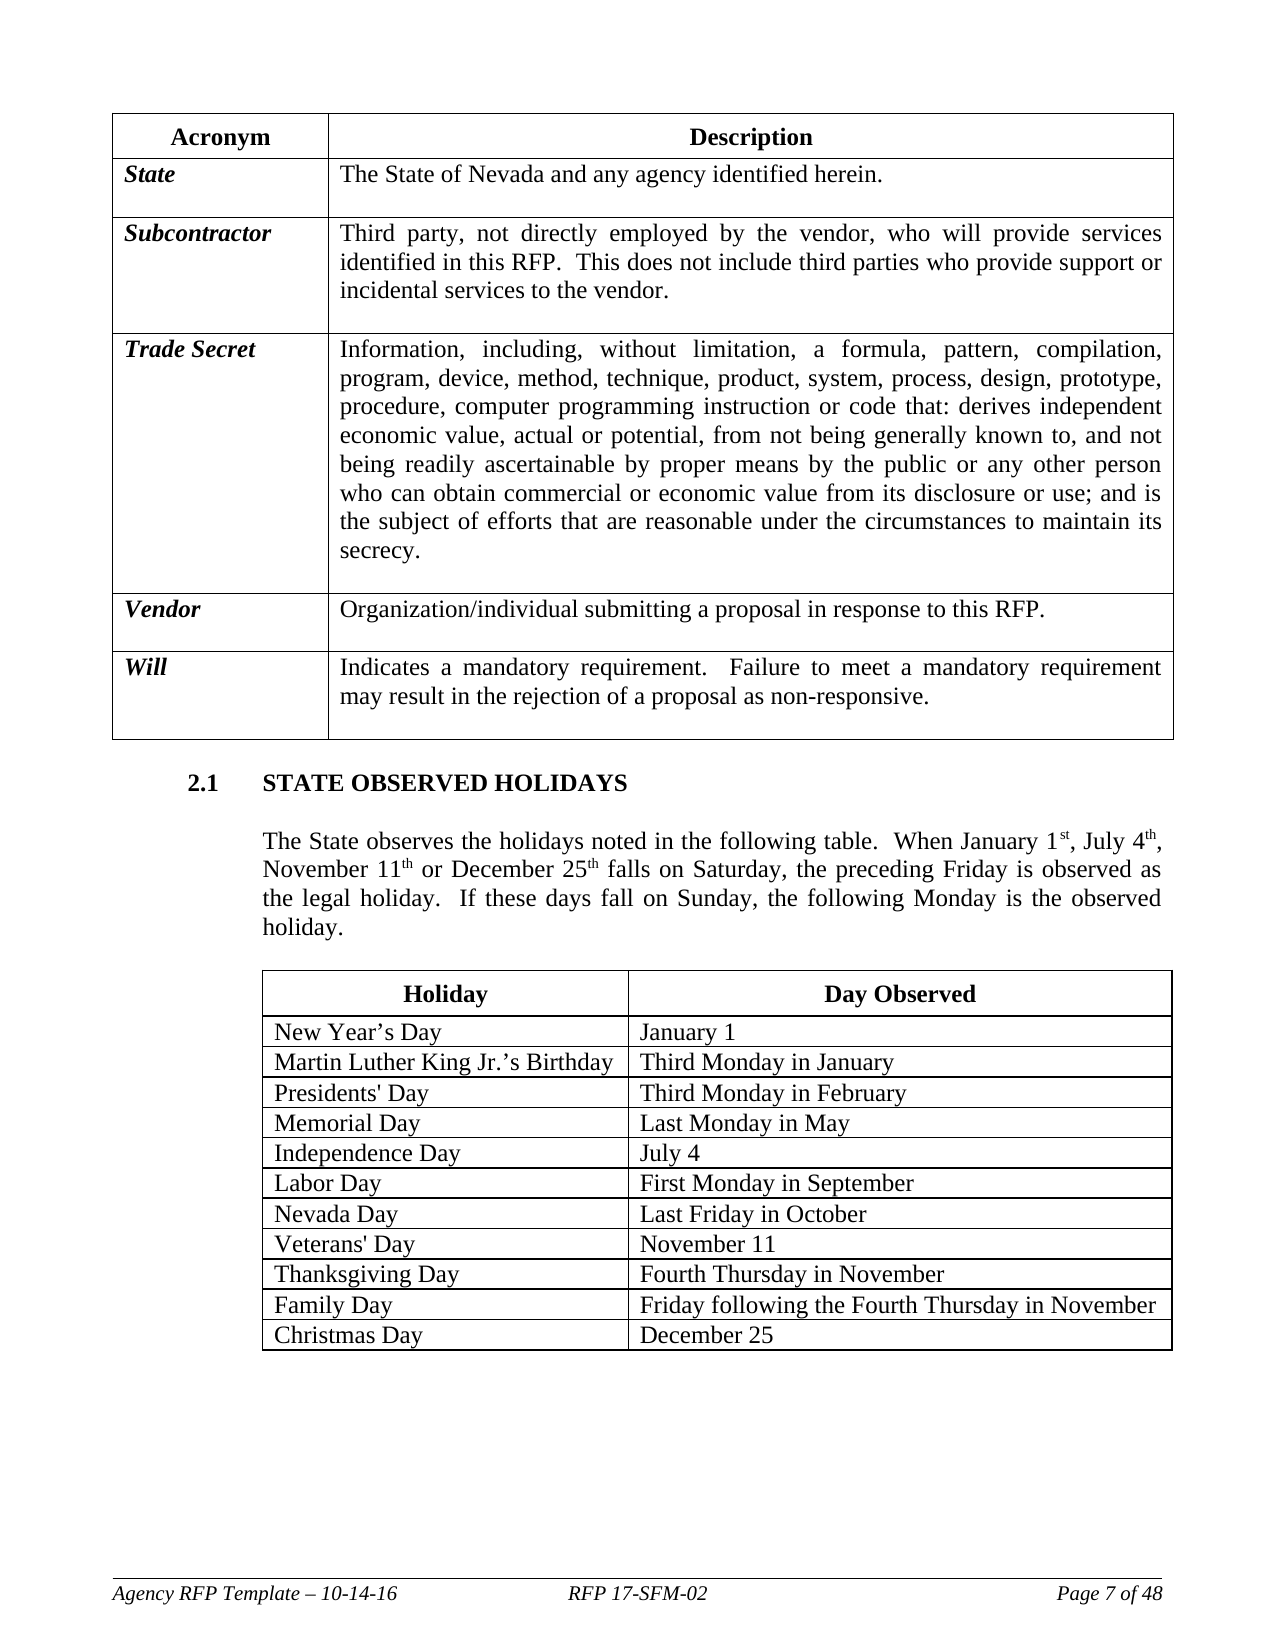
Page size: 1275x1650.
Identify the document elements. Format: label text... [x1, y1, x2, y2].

table_cell Organization/individual submitting a proposal in response to this RFP. [329, 594, 1173, 651]
table_cell Independence Day [263, 1138, 628, 1167]
table_cell State [113, 159, 328, 217]
table_cell Nevada Day [263, 1199, 628, 1228]
table_header Day Observed [629, 971, 1171, 1015]
table_cell Third Monday in February [629, 1078, 1171, 1106]
table_cell Presidents' Day [263, 1078, 628, 1106]
table_cell Third party, not directly employed by the vendor, who will provide services identified in this RFP. This does not include third parties who provide support or incidental services to the vendor. [329, 218, 1173, 333]
table_cell Last Monday in May [629, 1108, 1171, 1137]
table_cell Thanksgiving Day [263, 1260, 628, 1288]
text The State observes the holidays noted in the following table. When January 1st, July 4th, November 11th or December 25th falls on Saturday, the preceding Friday is observed as the legal holiday. If these days fall on Sunday, the following Monday is the observed holiday. [262, 826, 1162, 941]
table_cell Subcontractor [113, 218, 328, 333]
table_header Acronym [113, 114, 328, 158]
table_header Holiday [263, 971, 628, 1015]
table_cell Indicates a mandatory requirement. Failure to meet a mandatory requirement may result in the rejection of a proposal as non-responsive. [329, 652, 1173, 738]
table_cell Vendor [113, 594, 328, 651]
table_cell New Year’s Day [263, 1017, 628, 1046]
table_cell Martin Luther King Jr.’s Birthday [263, 1047, 628, 1076]
table_cell Information, including, without limitation, a formula, pattern, compilation, program, device, method, technique, product, system, process, design, prototype, procedure, computer programming instruction or code that: derives independent economic value, actual or potential, from not being generally known to, and not being readily ascertainable by proper means by the public or any other person who can obtain commercial or economic value from its disclosure or use; and is the subject of efforts that are reasonable under the circumstances to maintain its secrecy. [329, 334, 1173, 593]
text 2.1 STATE OBSERVED HOLIDAYS [187, 768, 1162, 797]
table_cell First Monday in September [629, 1169, 1171, 1197]
table_cell January 1 [629, 1017, 1171, 1046]
table_cell Friday following the Fourth Thursday in November [629, 1290, 1171, 1318]
table_cell July 4 [629, 1138, 1171, 1167]
table_cell Christmas Day [263, 1320, 628, 1349]
table_cell Fourth Thursday in November [629, 1260, 1171, 1288]
table_cell Family Day [263, 1290, 628, 1318]
table_cell Labor Day [263, 1169, 628, 1197]
table_header Description [329, 114, 1173, 158]
table_cell Third Monday in January [629, 1047, 1171, 1076]
table_cell Will [113, 652, 328, 738]
table_cell Last Friday in October [629, 1199, 1171, 1228]
table_cell Veterans' Day [263, 1229, 628, 1258]
table_cell December 25 [629, 1320, 1171, 1349]
table_cell Trade Secret [113, 334, 328, 593]
table_cell Memorial Day [263, 1108, 628, 1137]
table_cell The State of Nevada and any agency identified herein. [329, 159, 1173, 217]
table_cell November 11 [629, 1229, 1171, 1258]
